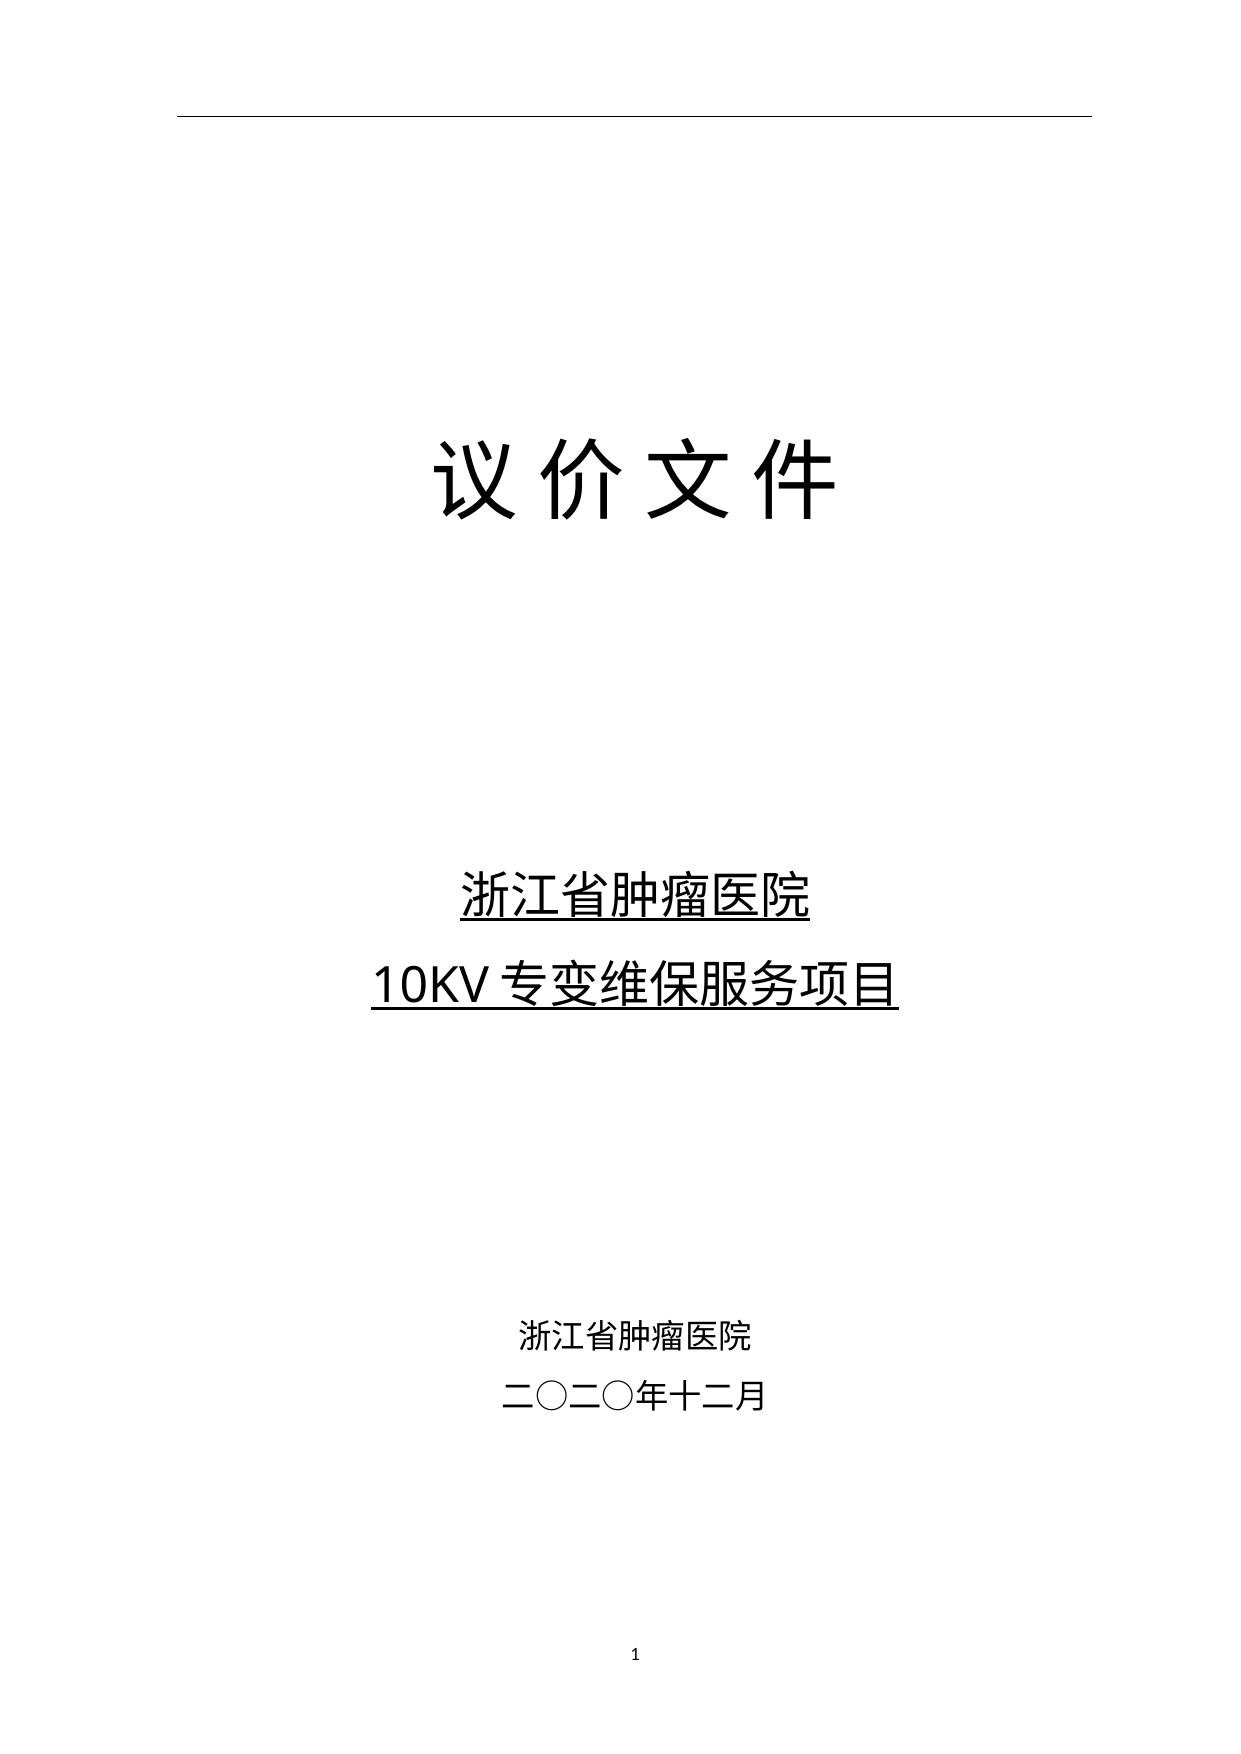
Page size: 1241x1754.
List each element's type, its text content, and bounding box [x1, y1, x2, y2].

text 浙江省肿瘤医院 [177, 1305, 1092, 1364]
text 议 价 文 件 [177, 400, 1092, 549]
text 二○二○年十二月 [177, 1364, 1092, 1424]
text 10KV专变维保服务项目 [177, 937, 1092, 1026]
text 浙江省肿瘤医院 [177, 847, 1092, 937]
